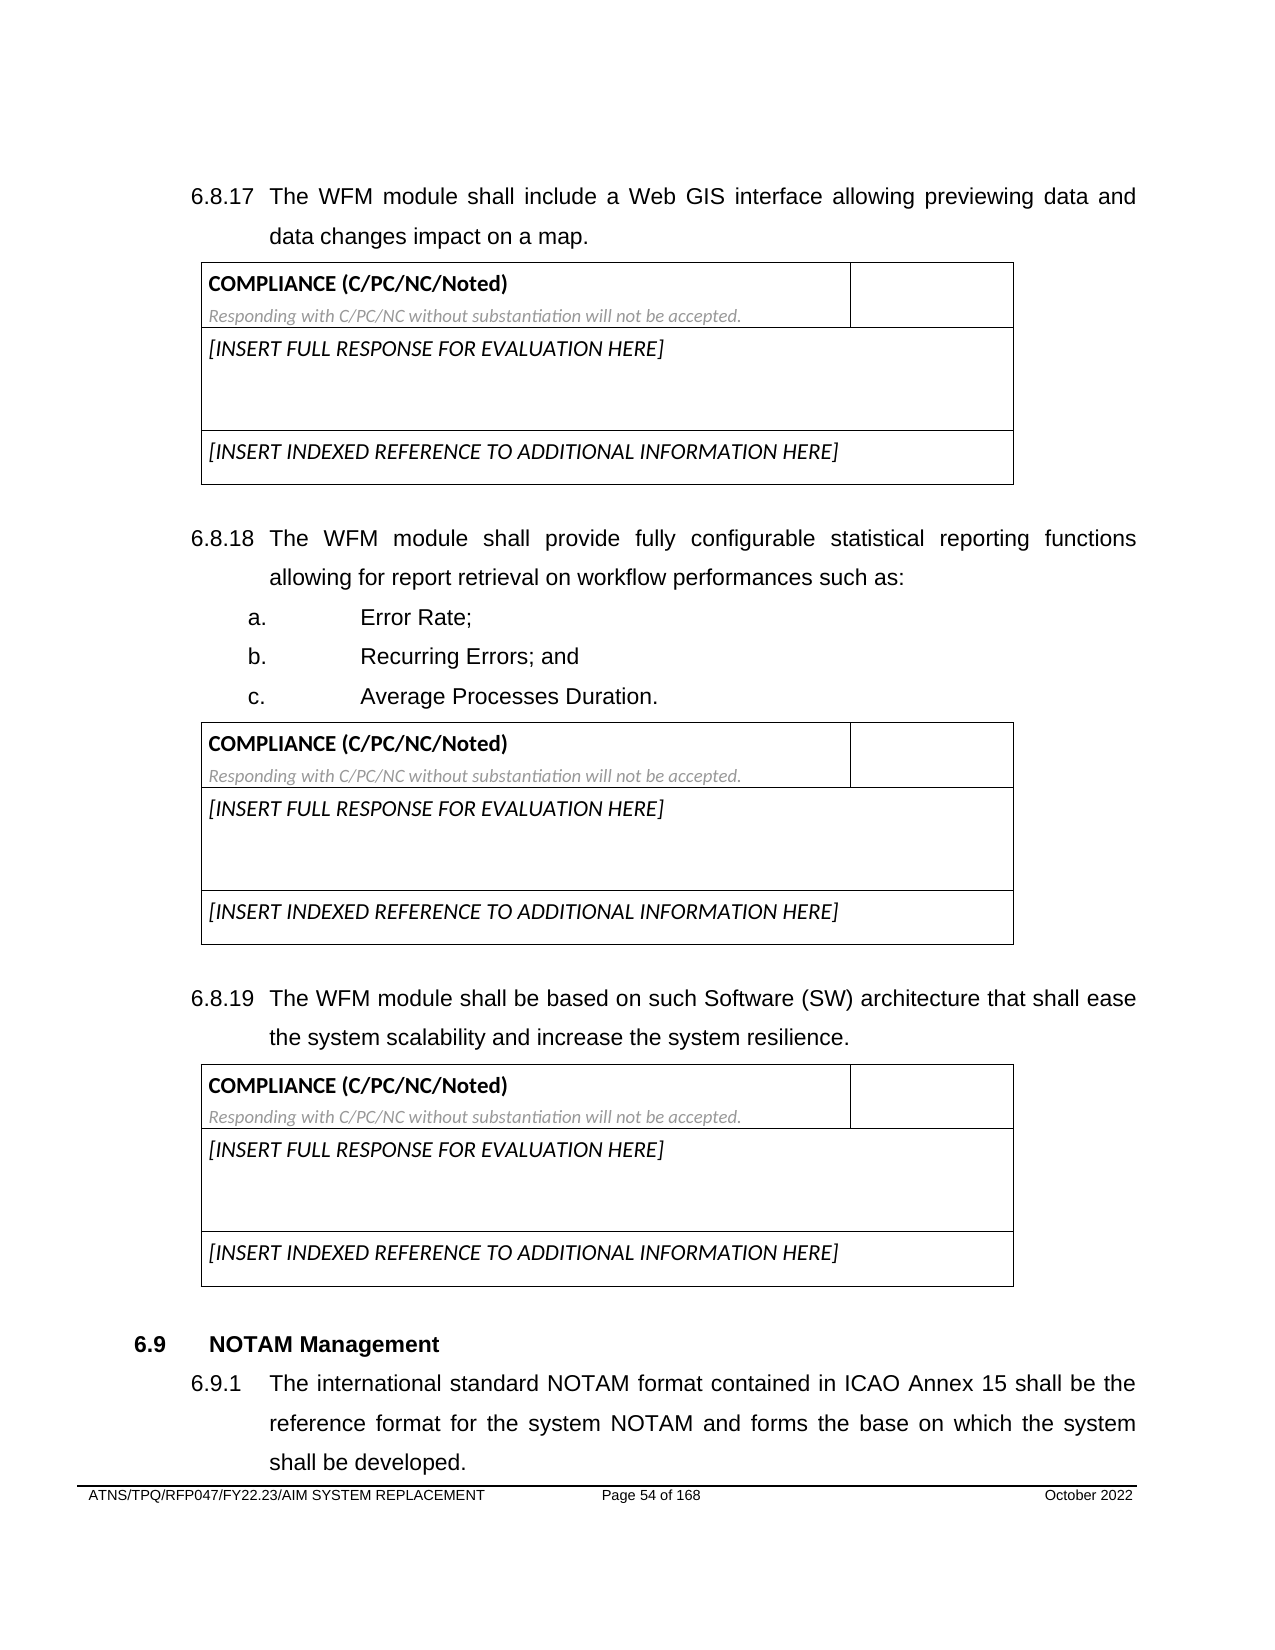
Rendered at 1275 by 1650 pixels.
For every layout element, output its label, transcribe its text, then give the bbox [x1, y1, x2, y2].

list The international standard NOTAM format contained in ICAO Annex 15 shall be the reference format for the system NOTAM and forms the base on which the system shall be developed. [191, 1370, 1137, 1475]
table_header [851, 263, 1013, 327]
list Recurring Errors; and [248, 643, 1137, 669]
list The WFM module shall be based on such Software (SW) architecture that shall ease the system scalability and increase the system resilience. [191, 985, 1137, 1051]
table_cell [INSERT INDEXED REFERENCE TO ADDITIONAL INFORMATION HERE] [202, 431, 1013, 484]
table_cell [INSERT FULL RESPONSE FOR EVALUATION HERE] [202, 328, 1013, 429]
table_header COMPLIANCE (C/PC/NC/Noted) Responding with C/PC/NC without substantiation will not be accepted. [202, 723, 850, 787]
list Error Rate; [248, 604, 1137, 630]
table_header COMPLIANCE (C/PC/NC/Noted) Responding with C/PC/NC without substantiation will not be accepted. [202, 1065, 850, 1128]
list The WFM module shall provide fully configurable statistical reporting functions allowing for report retrieval on workflow performances such as: [191, 525, 1137, 591]
list The WFM module shall include a Web GIS interface allowing previewing data and data changes impact on a map. [191, 183, 1137, 249]
list NOTAM Management [134, 1331, 1137, 1357]
table_header [851, 1065, 1013, 1128]
table_cell [INSERT INDEXED REFERENCE TO ADDITIONAL INFORMATION HERE] [202, 1232, 1013, 1286]
table_header [851, 723, 1013, 787]
table_cell [INSERT FULL RESPONSE FOR EVALUATION HERE] [202, 1129, 1013, 1231]
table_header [202, 263, 850, 327]
table_cell [INSERT FULL RESPONSE FOR EVALUATION HERE] [202, 788, 1013, 889]
table_cell [INSERT INDEXED REFERENCE TO ADDITIONAL INFORMATION HERE] [202, 891, 1013, 944]
list Average Processes Duration. [248, 683, 1137, 709]
